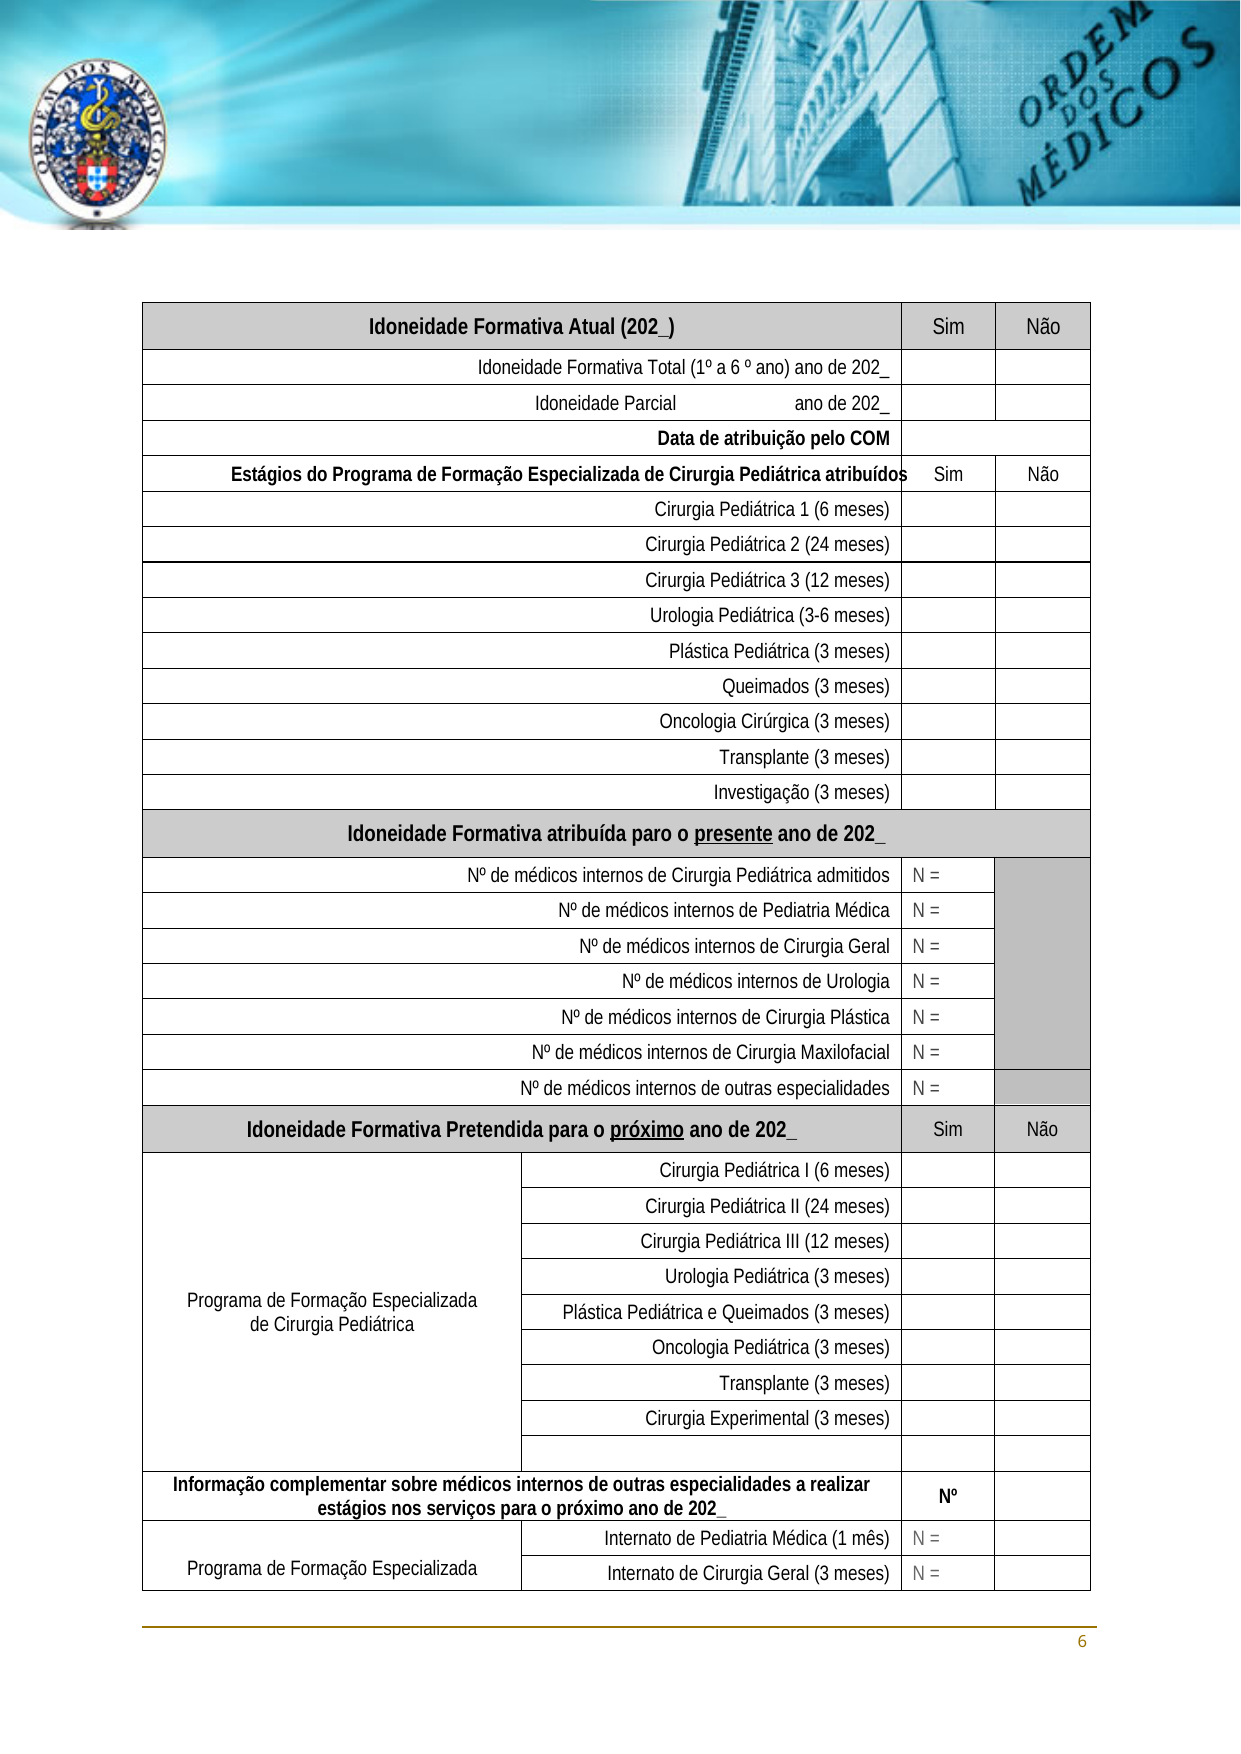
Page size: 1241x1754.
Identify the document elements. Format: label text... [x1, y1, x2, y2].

table_cell [995, 1436, 1090, 1471]
table_cell Idoneidade Formativa atribuída paro o presente ano de 202_ [143, 810, 1090, 857]
table_cell N = [902, 1521, 994, 1555]
table_cell Nº de médicos internos de Cirurgia Pediátrica admitidos [143, 858, 901, 892]
table_cell Internato de Pediatria Médica (1 mês) [522, 1521, 901, 1555]
table_cell [996, 350, 1090, 384]
table_cell Idoneidade Parcial ano de 202_ [143, 385, 901, 420]
table_cell Cirurgia Pediátrica 1 (6 meses) [143, 492, 901, 526]
table_cell [902, 385, 995, 420]
table_cell [902, 1401, 994, 1435]
table_cell [995, 1556, 1090, 1590]
table_cell Transplante (3 meses) [143, 740, 901, 774]
table_cell Transplante (3 meses) [522, 1365, 901, 1400]
table_cell [902, 1188, 994, 1223]
table_cell Sim [902, 456, 995, 491]
table_cell [902, 598, 995, 632]
table_cell [995, 858, 1090, 1069]
table_cell [995, 1224, 1090, 1258]
table_cell [902, 1259, 994, 1293]
table_cell [995, 1401, 1090, 1435]
table_cell Nº de médicos internos de Cirurgia Plástica [143, 999, 901, 1034]
table_cell Urologia Pediátrica (3-6 meses) [143, 598, 901, 632]
table_cell [902, 775, 995, 809]
table_cell Não [996, 456, 1090, 491]
table_cell Oncologia Cirúrgica (3 meses) [143, 704, 901, 738]
table_cell [996, 563, 1090, 597]
table_cell N = [902, 999, 994, 1034]
table_cell [996, 740, 1090, 774]
table_cell [995, 1188, 1090, 1223]
table_cell Data de atribuição pelo COM [143, 421, 901, 455]
table_cell [902, 1436, 994, 1471]
table_cell N = [902, 858, 994, 892]
table_cell [996, 775, 1090, 809]
table_cell Idoneidade Formativa Atual (202_) [143, 303, 901, 349]
table_cell Idoneidade Formativa Pretendida para o próximo ano de 202_ [143, 1106, 901, 1152]
table_cell [996, 385, 1090, 420]
table_cell Internato de Cirurgia Geral (3 meses) [522, 1556, 901, 1590]
table_cell Plástica Pediátrica e Queimados (3 meses) [522, 1295, 901, 1329]
table_cell [995, 1070, 1090, 1104]
table_cell Informação complementar sobre médicos internos de outras especialidades a realizar estágios nos serviços para o próximo ano de 202_ [143, 1472, 901, 1519]
table_cell [902, 492, 995, 526]
table_cell N = [902, 929, 994, 963]
table_cell Cirurgia Pediátrica II (24 meses) [522, 1188, 901, 1223]
table_cell Idoneidade Formativa Total (1º a 6 º ano) ano de 202_ [143, 350, 901, 384]
table_cell [995, 1153, 1090, 1187]
table_cell [995, 1295, 1090, 1329]
table_cell Nº de médicos internos de Cirurgia Maxilofacial [143, 1035, 901, 1069]
table_cell Urologia Pediátrica (3 meses) [522, 1259, 901, 1293]
table_cell [996, 669, 1090, 703]
table_cell [995, 1521, 1090, 1555]
table_cell Investigação (3 meses) [143, 775, 901, 809]
table_cell Nº de médicos internos de outras especialidades [143, 1070, 901, 1104]
table_cell [996, 598, 1090, 632]
table_cell Cirurgia Pediátrica III (12 meses) [522, 1224, 901, 1258]
table_cell [902, 1330, 994, 1364]
table_cell [995, 1330, 1090, 1364]
picture [0, 0, 1241, 230]
table_cell N = [902, 1070, 994, 1104]
table_cell Programa de Formação Especializada de outras especialidades [143, 1521, 521, 1590]
table_cell [995, 1472, 1090, 1519]
table_cell [902, 669, 995, 703]
table_cell [902, 1153, 994, 1187]
table_cell [902, 633, 995, 668]
table_cell Cirurgia Pediátrica 2 (24 meses) [143, 527, 901, 561]
table_cell Não [995, 1106, 1090, 1152]
table_cell Cirurgia Pediátrica 3 (12 meses) [143, 563, 901, 597]
table_cell [902, 704, 995, 738]
table_cell N = [902, 1556, 994, 1590]
table_cell [995, 1259, 1090, 1293]
table_cell [996, 492, 1090, 526]
table_cell Queimados (3 meses) [143, 669, 901, 703]
table_cell [996, 527, 1090, 561]
table_cell Não [996, 303, 1090, 349]
table_cell N = [902, 893, 994, 927]
table_cell Programa de Formação Especializada de Cirurgia Pediátrica [143, 1153, 521, 1471]
table_cell N = [902, 964, 994, 998]
table_cell [902, 740, 995, 774]
table_cell Nº de médicos internos de Urologia [143, 964, 901, 998]
table_cell [902, 1224, 994, 1258]
table_cell N = [902, 1035, 994, 1069]
table_cell Nº [902, 1472, 994, 1519]
table_cell [995, 1365, 1090, 1400]
table_cell Nº de médicos internos de Cirurgia Geral [143, 929, 901, 963]
table_cell Cirurgia Experimental (3 meses) [522, 1401, 901, 1435]
table_cell Sim [902, 1106, 994, 1152]
table_cell Estágios do Programa de Formação Especializada de Cirurgia Pediátrica atribuídos [143, 456, 901, 491]
table_cell [996, 704, 1090, 738]
table_cell [902, 527, 995, 561]
table_cell Nº de médicos internos de Pediatria Médica [143, 893, 901, 927]
table_cell Cirurgia Pediátrica I (6 meses) [522, 1153, 901, 1187]
table_cell Oncologia Pediátrica (3 meses) [522, 1330, 901, 1364]
table_cell [996, 633, 1090, 668]
table_cell [902, 1295, 994, 1329]
table_cell [902, 1365, 994, 1400]
table_cell Sim [902, 303, 995, 349]
table_cell Plástica Pediátrica (3 meses) [143, 633, 901, 668]
table_cell [902, 563, 995, 597]
table_cell [902, 421, 1090, 455]
table_cell [902, 350, 995, 384]
table_cell [522, 1436, 901, 1471]
